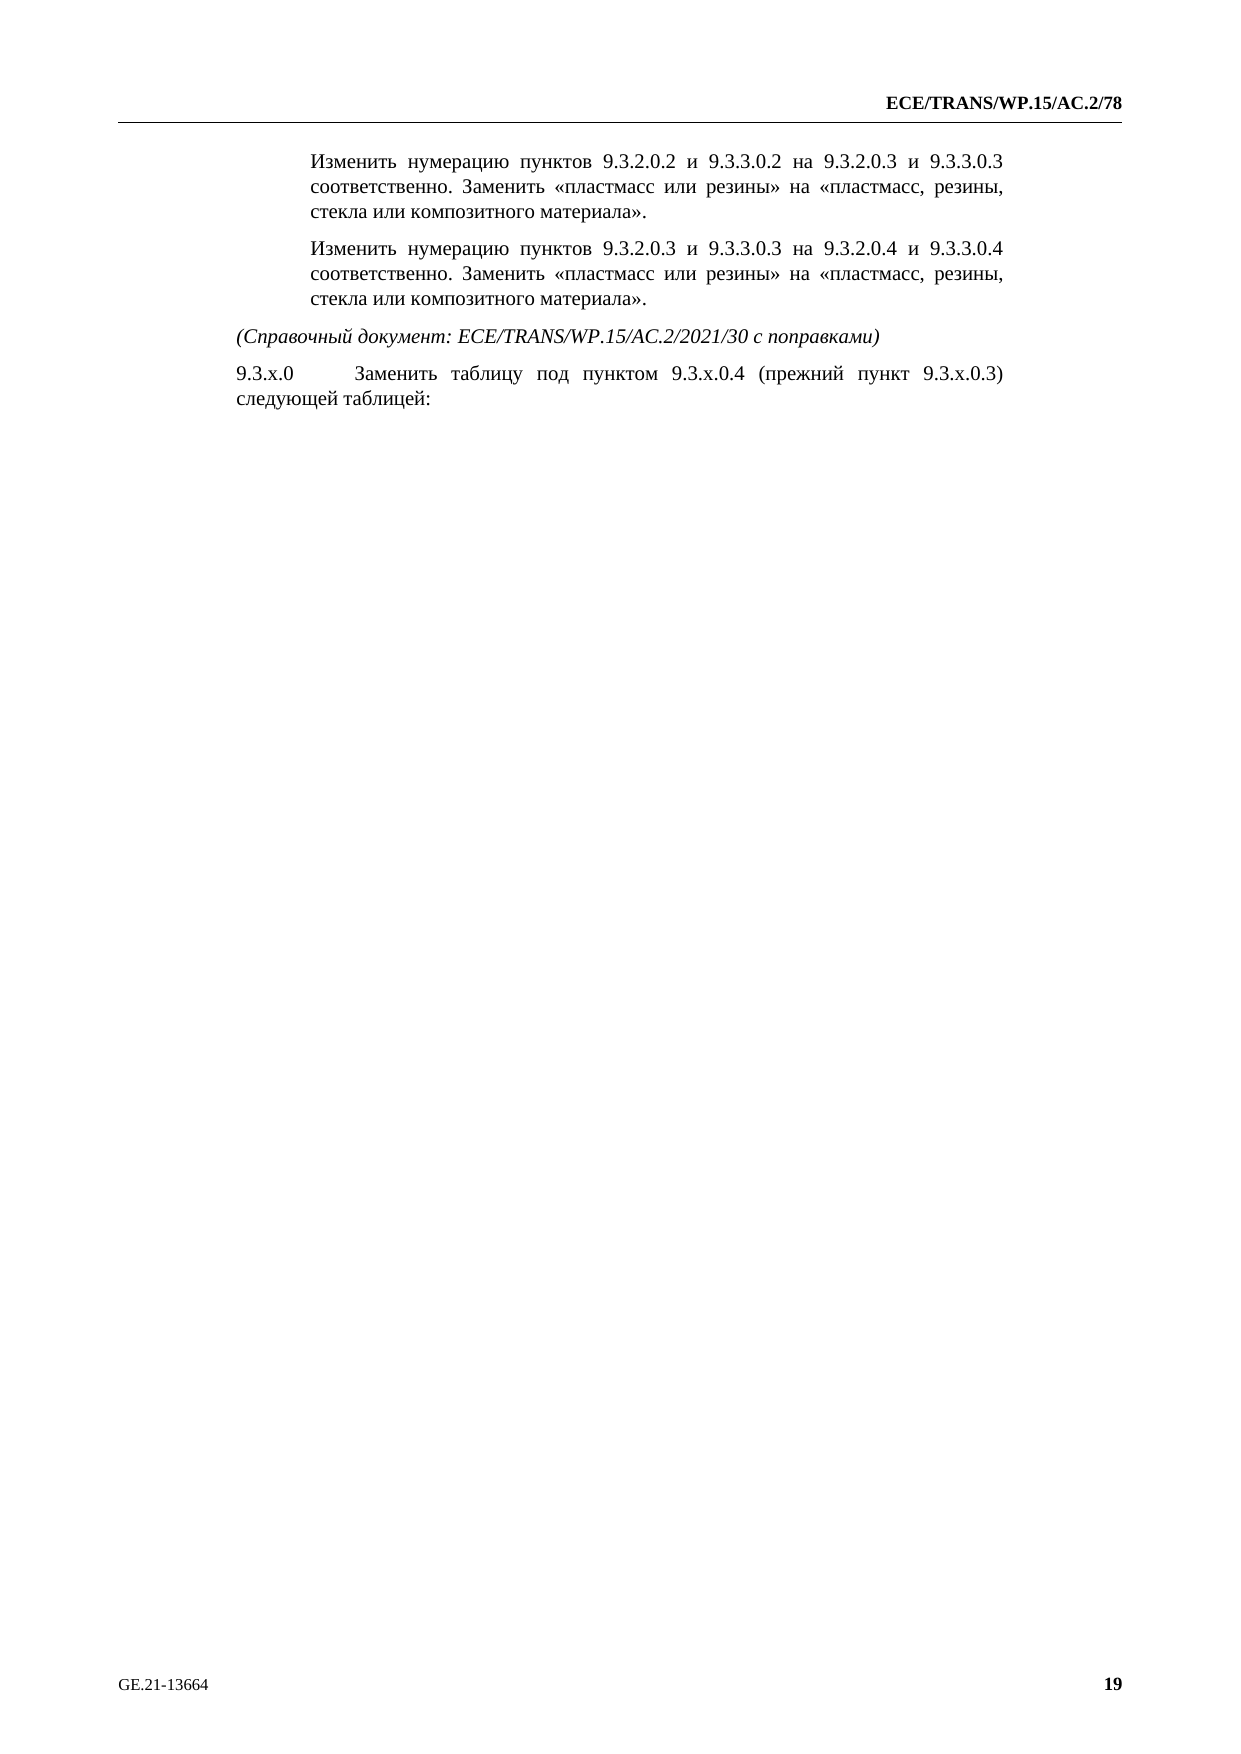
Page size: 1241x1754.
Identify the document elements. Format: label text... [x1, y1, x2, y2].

text Изменить нумерацию пунктов 9.3.2.0.3 и 9.3.3.0.3 на 9.3.2.0.4 и 9.3.3.0.4 соответственно. Заменить «пластмасс или резины» на «пластмасс, резины, стекла или композитного материала». [310, 235, 1004, 310]
text (Справочный документ: ECE/TRANS/WP.15/AC.2/2021/30 с поправками) [236, 323, 1004, 348]
text Изменить нумерацию пунктов 9.3.2.0.2 и 9.3.3.0.2 на 9.3.2.0.3 и 9.3.3.0.3 соответственно. Заменить «пластмасс или резины» на «пластмасс, резины, стекла или композитного материала». [310, 148, 1004, 223]
text 9.3.x.0 Заменить таблицу под пунктом 9.3.x.0.4 (прежний пункт 9.3.x.0.3) следующей таблицей: [236, 360, 1004, 410]
